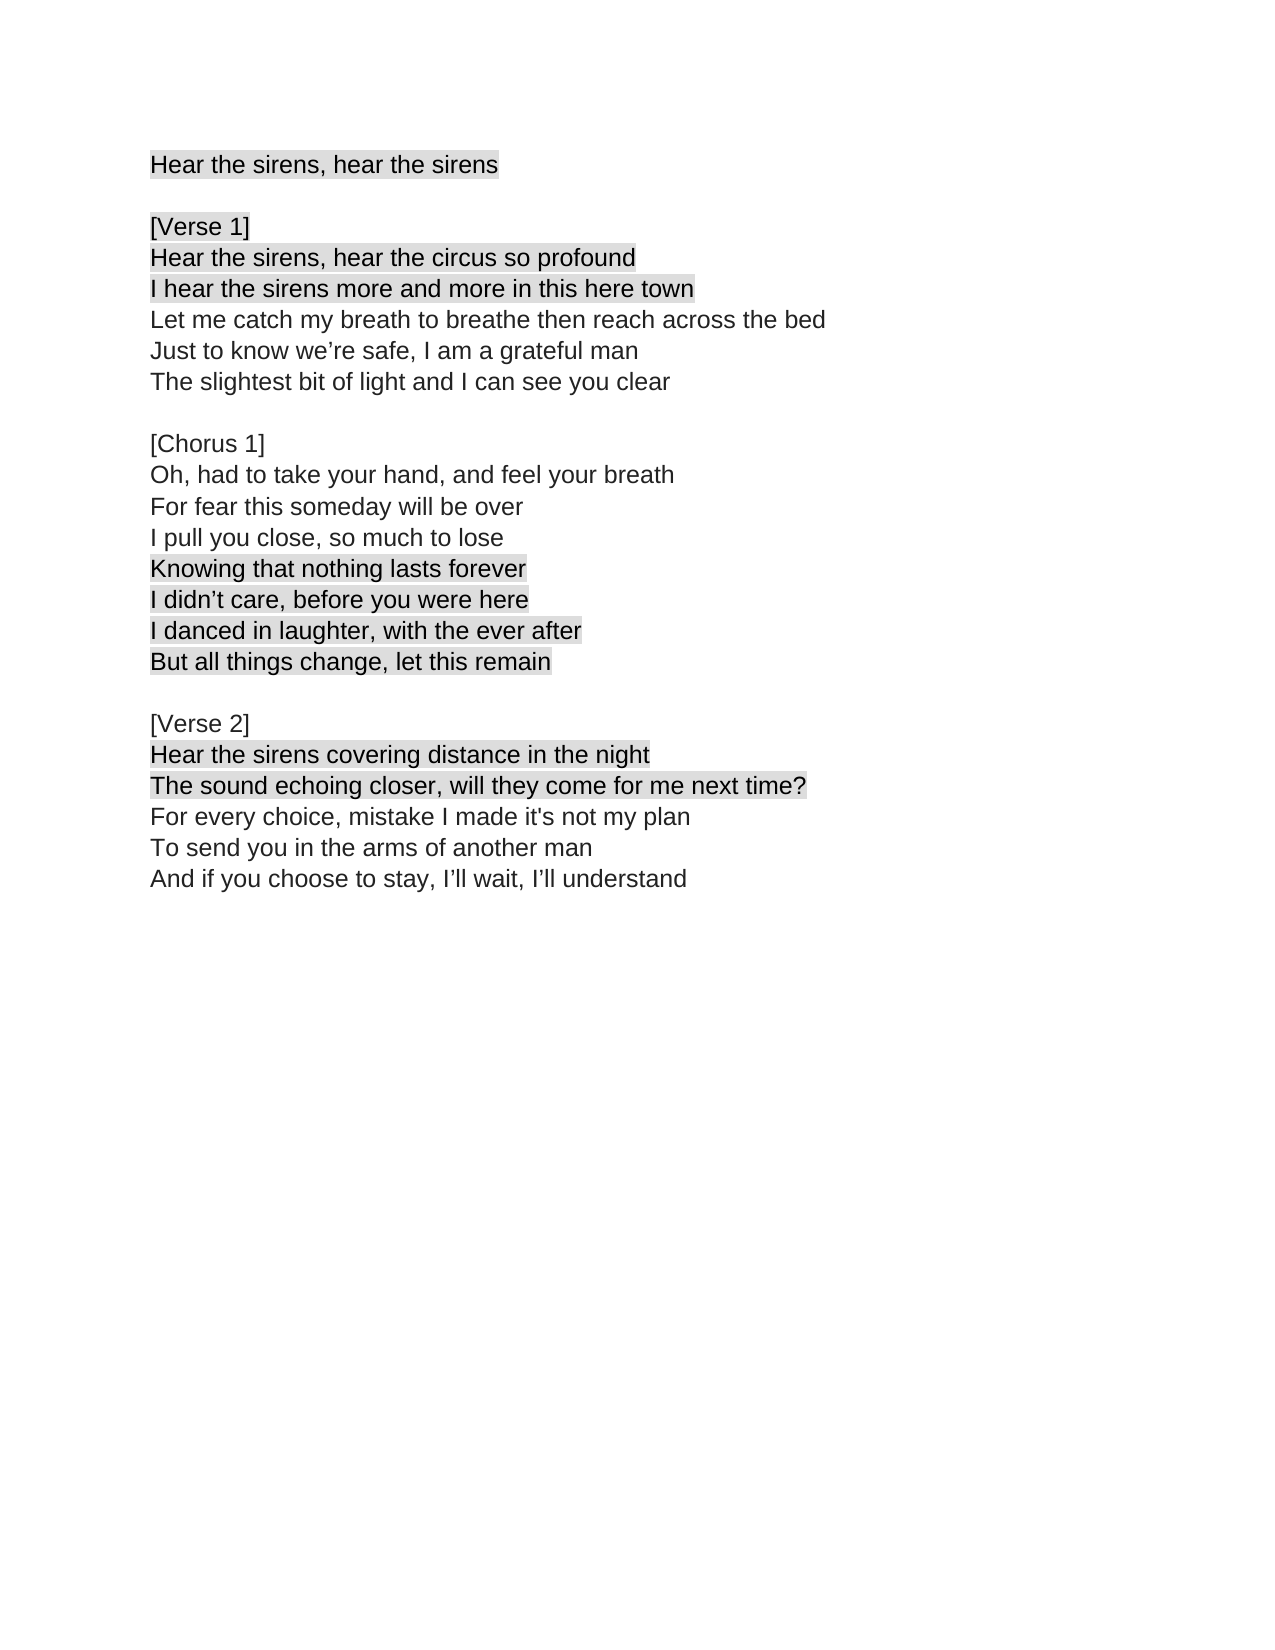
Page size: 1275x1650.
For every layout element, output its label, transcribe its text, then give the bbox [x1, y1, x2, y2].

text Hear the sirens, hear the sirens [Verse 1] Hear the sirens, hear the circus so profound I hear the sirens more and more in this here town Let me catch my breath to breathe then reach across the bed Just to know we’re safe, I am a grateful man The slightest bit of light and I can see you clear [Chorus 1] Oh, had to take your hand, and feel your breath For fear this someday will be over I pull you close, so much to lose Knowing that nothing lasts forever I didn’t care, before you were here I danced in laughter, with the ever after But all things change, let this remain [Verse 2] Hear the sirens covering distance in the night The sound echoing closer, will they come for me next time? For every choice, mistake I made it's not my plan To send you in the arms of another man And if you choose to stay, I’ll wait, I’ll understand [150, 150, 1125, 893]
